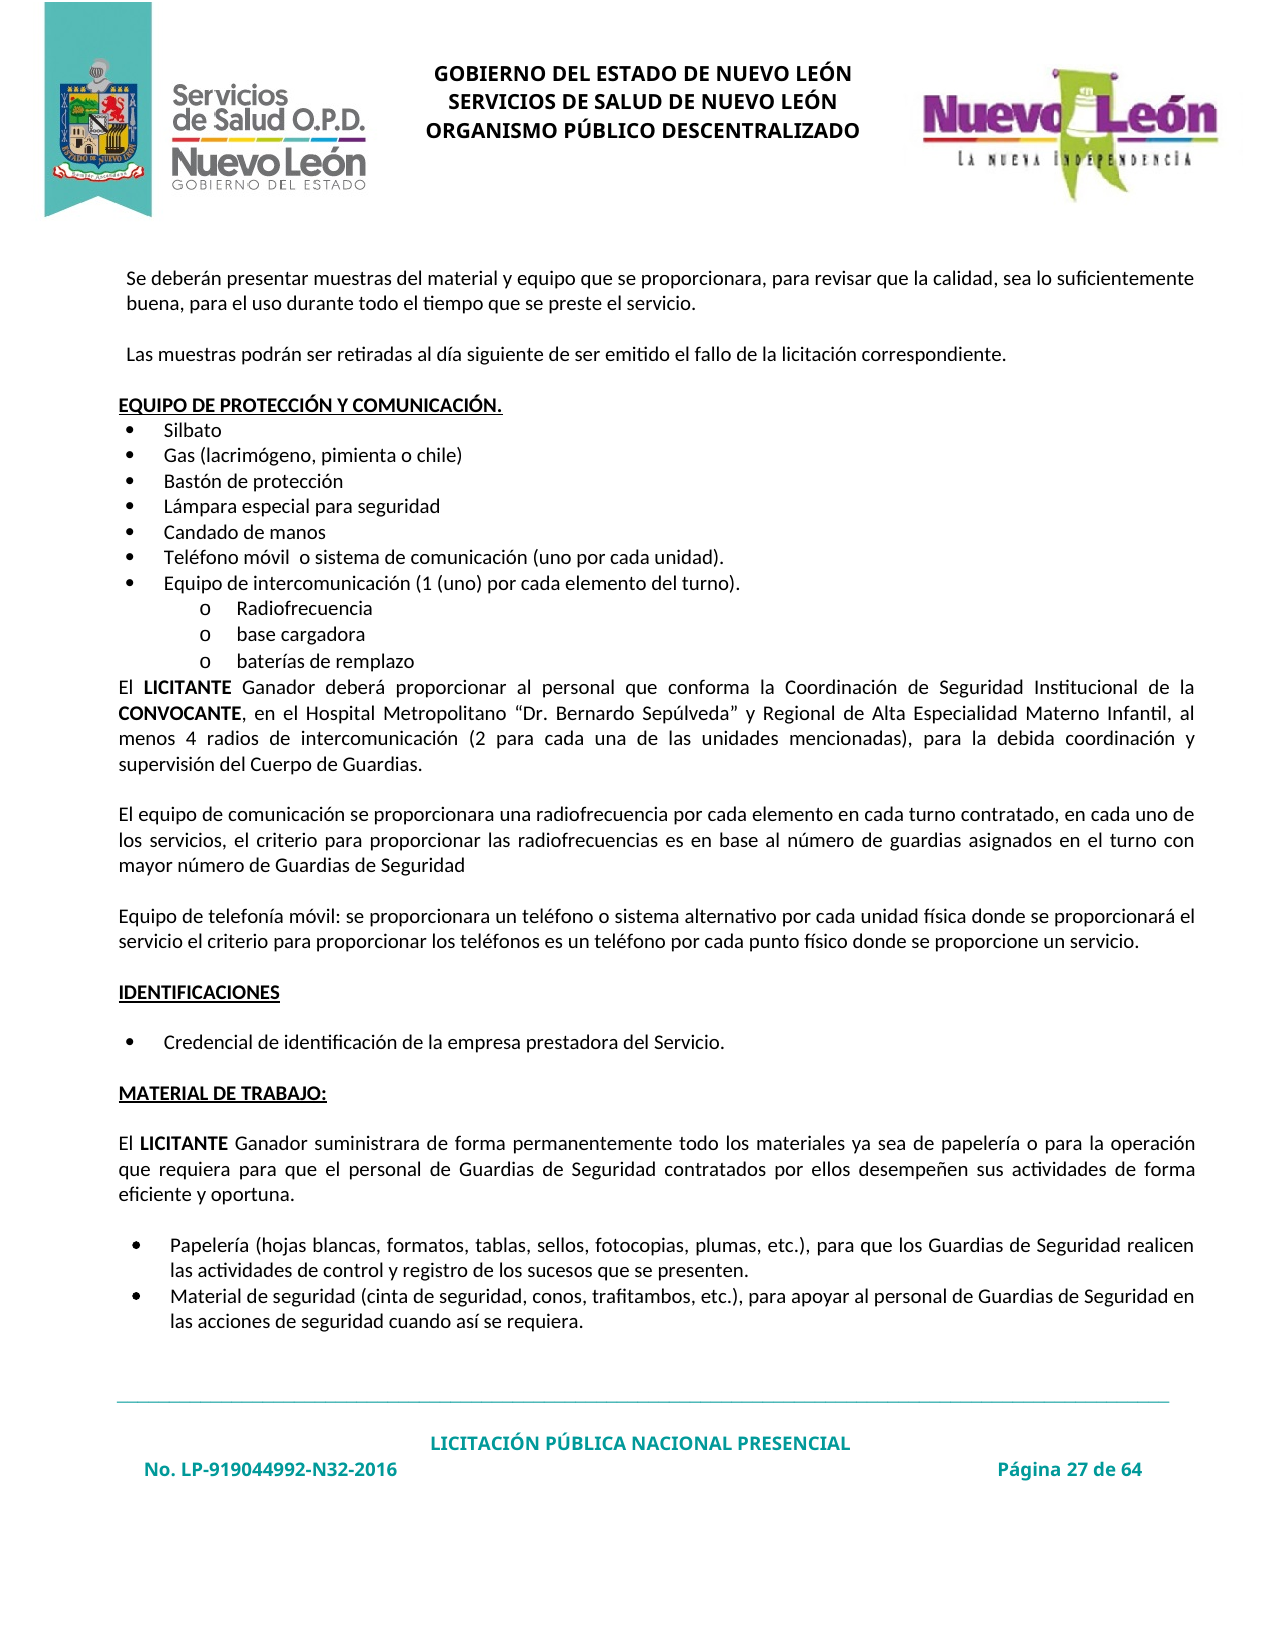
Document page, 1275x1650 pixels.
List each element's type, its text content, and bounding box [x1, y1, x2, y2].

list base cargadora [199, 622, 1197, 648]
text Las muestras podrán ser retiradas al día siguiente de ser emitido el fallo de la licitación correspondiente. [126, 341, 1197, 366]
picture [15, 2, 1249, 229]
list Candado de manos [126, 519, 1197, 544]
list Bastón de protección [126, 468, 1197, 493]
list Lámpara especial para seguridad [126, 493, 1197, 519]
list Gas (lacrimógeno, pimienta o chile) [126, 443, 1197, 468]
list Equipo de telefonía móvil: se proporcionara un teléfono o sistema alternativo por cada unidad física donde se proporcionará el servicio el criterio para proporcionar los teléfonos es un teléfono por cada punto físico donde se proporcione un servicio. [118, 903, 1197, 954]
subtitle IDENTIFICACIONES [118, 979, 1251, 1005]
list El equipo de comunicación se proporcionara una radiofrecuencia por cada elemento en cada turno contratado, en cada uno de los servicios, el criterio para proporcionar las radiofrecuencias es en base al número de guardias asignados en el turno con mayor número de Guardias de Seguridad [118, 802, 1197, 878]
subtitle EQUIPO DE PROTECCIÓN Y COMUNICACIÓN. [118, 392, 1251, 417]
list baterías de remplazo [199, 648, 1197, 674]
list Teléfono móvil o sistema de comunicación (uno por cada unidad). [126, 544, 1197, 570]
list Material de seguridad (cinta de seguridad, conos, trafitambos, etc.), para apoyar al personal de Guardias de Seguridad en las acciones de seguridad cuando así se requiera. [132, 1283, 1197, 1334]
subtitle MATERIAL DE TRABAJO: [118, 1080, 1251, 1105]
text El LICITANTE Ganador suministrara de forma permanentemente todo los materiales ya sea de papelería o para la operación que requiera para que el personal de Guardias de Seguridad contratados por ellos desempeñen sus actividades de forma eficiente y oportuna. [118, 1131, 1197, 1207]
list Radiofrecuencia [199, 595, 1197, 622]
list Credencial de identificación de la empresa prestadora del Servicio. [126, 1029, 1197, 1054]
text Se deberán presentar muestras del material y equipo que se proporcionara, para revisar que la calidad, sea lo suficientemente buena, para el uso durante todo el tiempo que se preste el servicio. [126, 265, 1197, 316]
text El LICITANTE Ganador deberá proporcionar al personal que conforma la Coordinación de Seguridad Institucional de la CONVOCANTE, en el Hospital Metropolitano “Dr. Bernardo Sepúlveda” y Regional de Alta Especialidad Materno Infantil, al menos 4 radios de intercomunicación (2 para cada una de las unidades mencionadas), para la debida coordinación y supervisión del Cuerpo de Guardias. [118, 674, 1197, 776]
list Equipo de intercomunicación (1 (uno) por cada elemento del turno). [126, 570, 1197, 595]
list Silbato [126, 417, 1197, 443]
list Papelería (hojas blancas, formatos, tablas, sellos, fotocopias, plumas, etc.), para que los Guardias de Seguridad realicen las actividades de control y registro de los sucesos que se presenten. [132, 1232, 1197, 1283]
